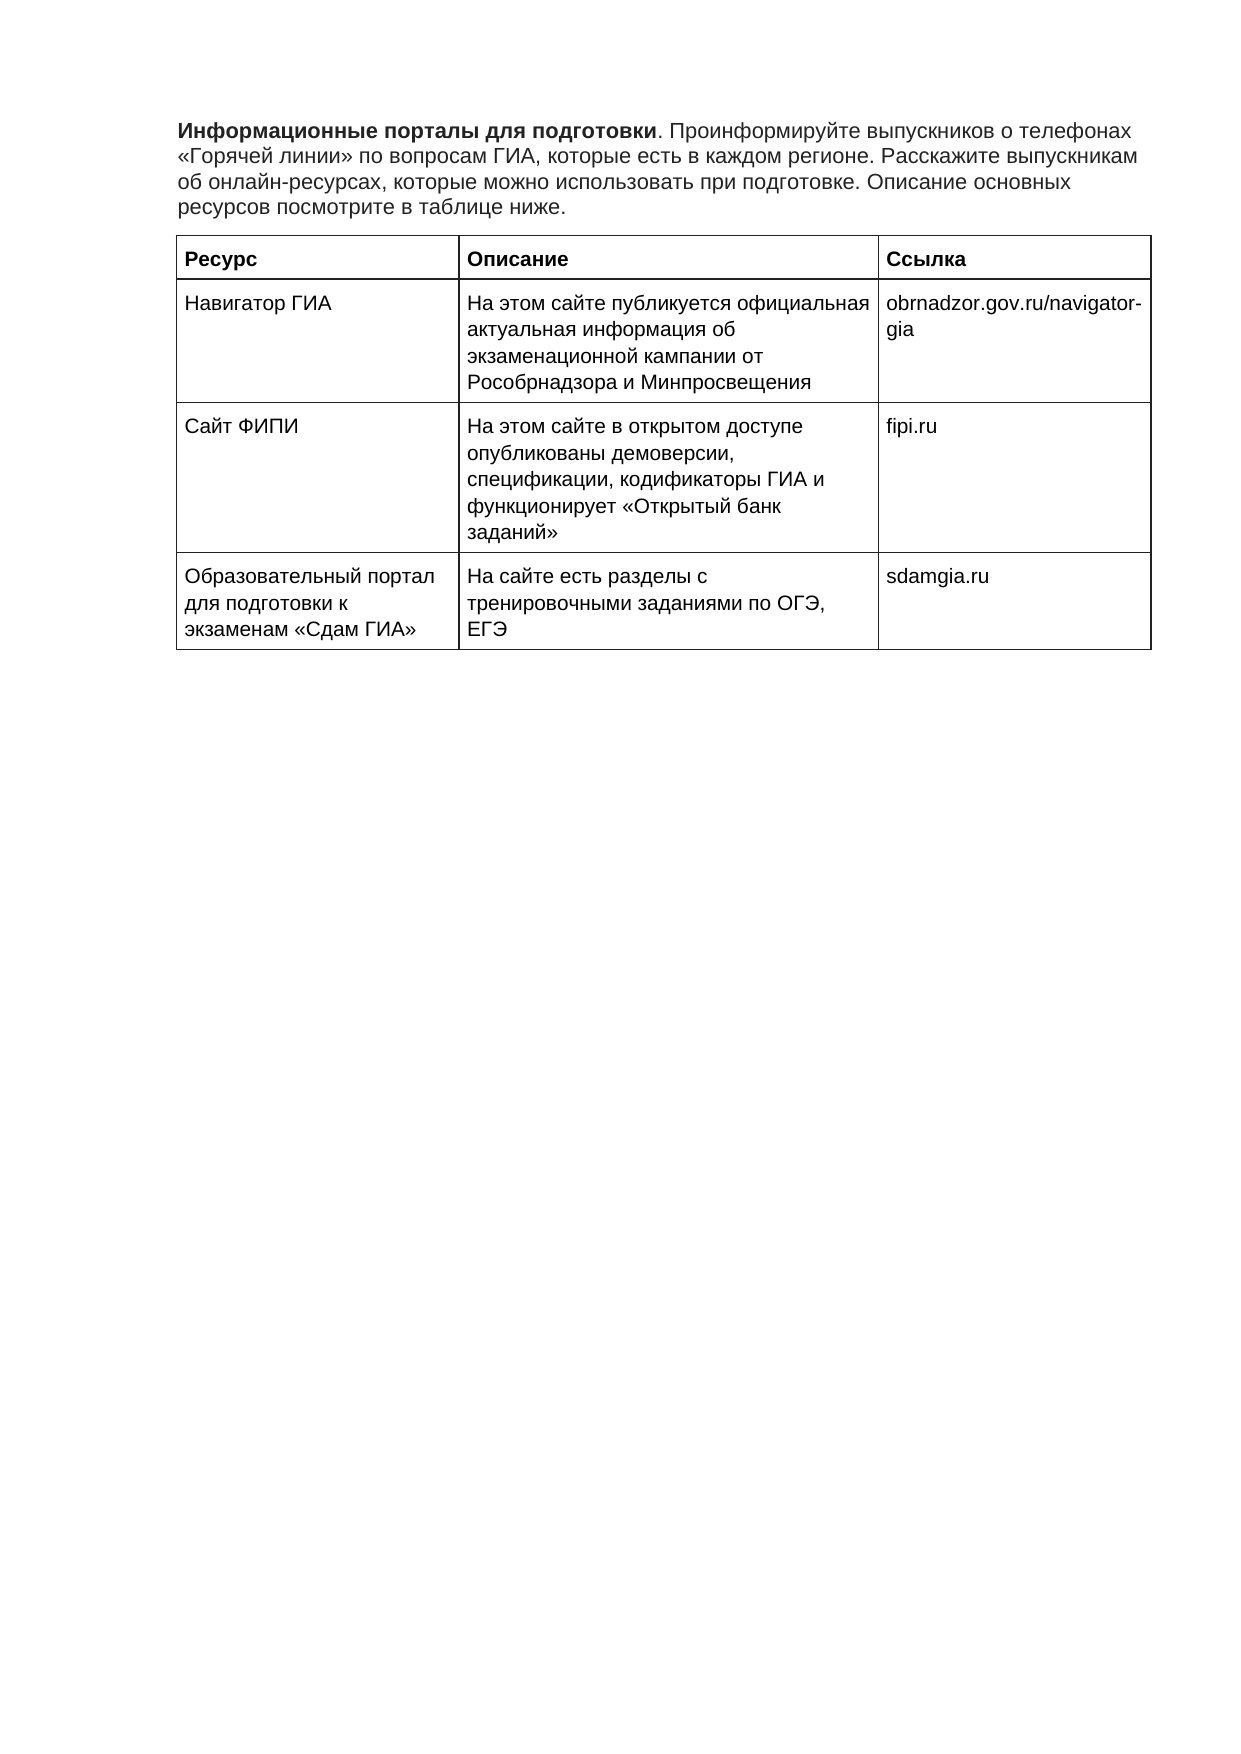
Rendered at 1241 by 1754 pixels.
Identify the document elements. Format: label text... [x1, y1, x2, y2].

table_header Ресурс [177, 236, 458, 278]
table_cell fipi.ru [879, 403, 1150, 552]
table_cell На сайте есть разделы с тренировочными заданиями по ОГЭ, ЕГЭ [460, 553, 878, 649]
text Информационные порталы для подготовки. Проинформируйте выпускников о телефонах «Горячей линии» по вопросам ГИА, которые есть в каждом регионе. Расскажите выпускникам об онлайн-ресурсах, которые можно использовать при подготовке. Описание основных ресурсов посмотрите в таблице ниже. [177, 118, 1152, 219]
table_cell sdamgia.ru [879, 553, 1150, 649]
table_cell На этом сайте публикуется официальная актуальная информация об экзаменационной кампании от Рособрнадзора и Минпросвещения [460, 280, 878, 402]
table_cell obrnadzor.gov.ru/navigator-gia [879, 280, 1150, 402]
table_cell Образовательный портал для подготовки к экзаменам «Сдам ГИА» [177, 553, 458, 649]
table_cell Навигатор ГИА [177, 280, 458, 402]
table_header Ссылка [879, 236, 1150, 278]
table_header Описание [460, 236, 878, 278]
table_cell На этом сайте в открытом доступе опубликованы демоверсии, спецификации, кодификаторы ГИА и функционирует «Открытый банк заданий» [460, 403, 878, 552]
table_cell Сайт ФИПИ [177, 403, 458, 552]
